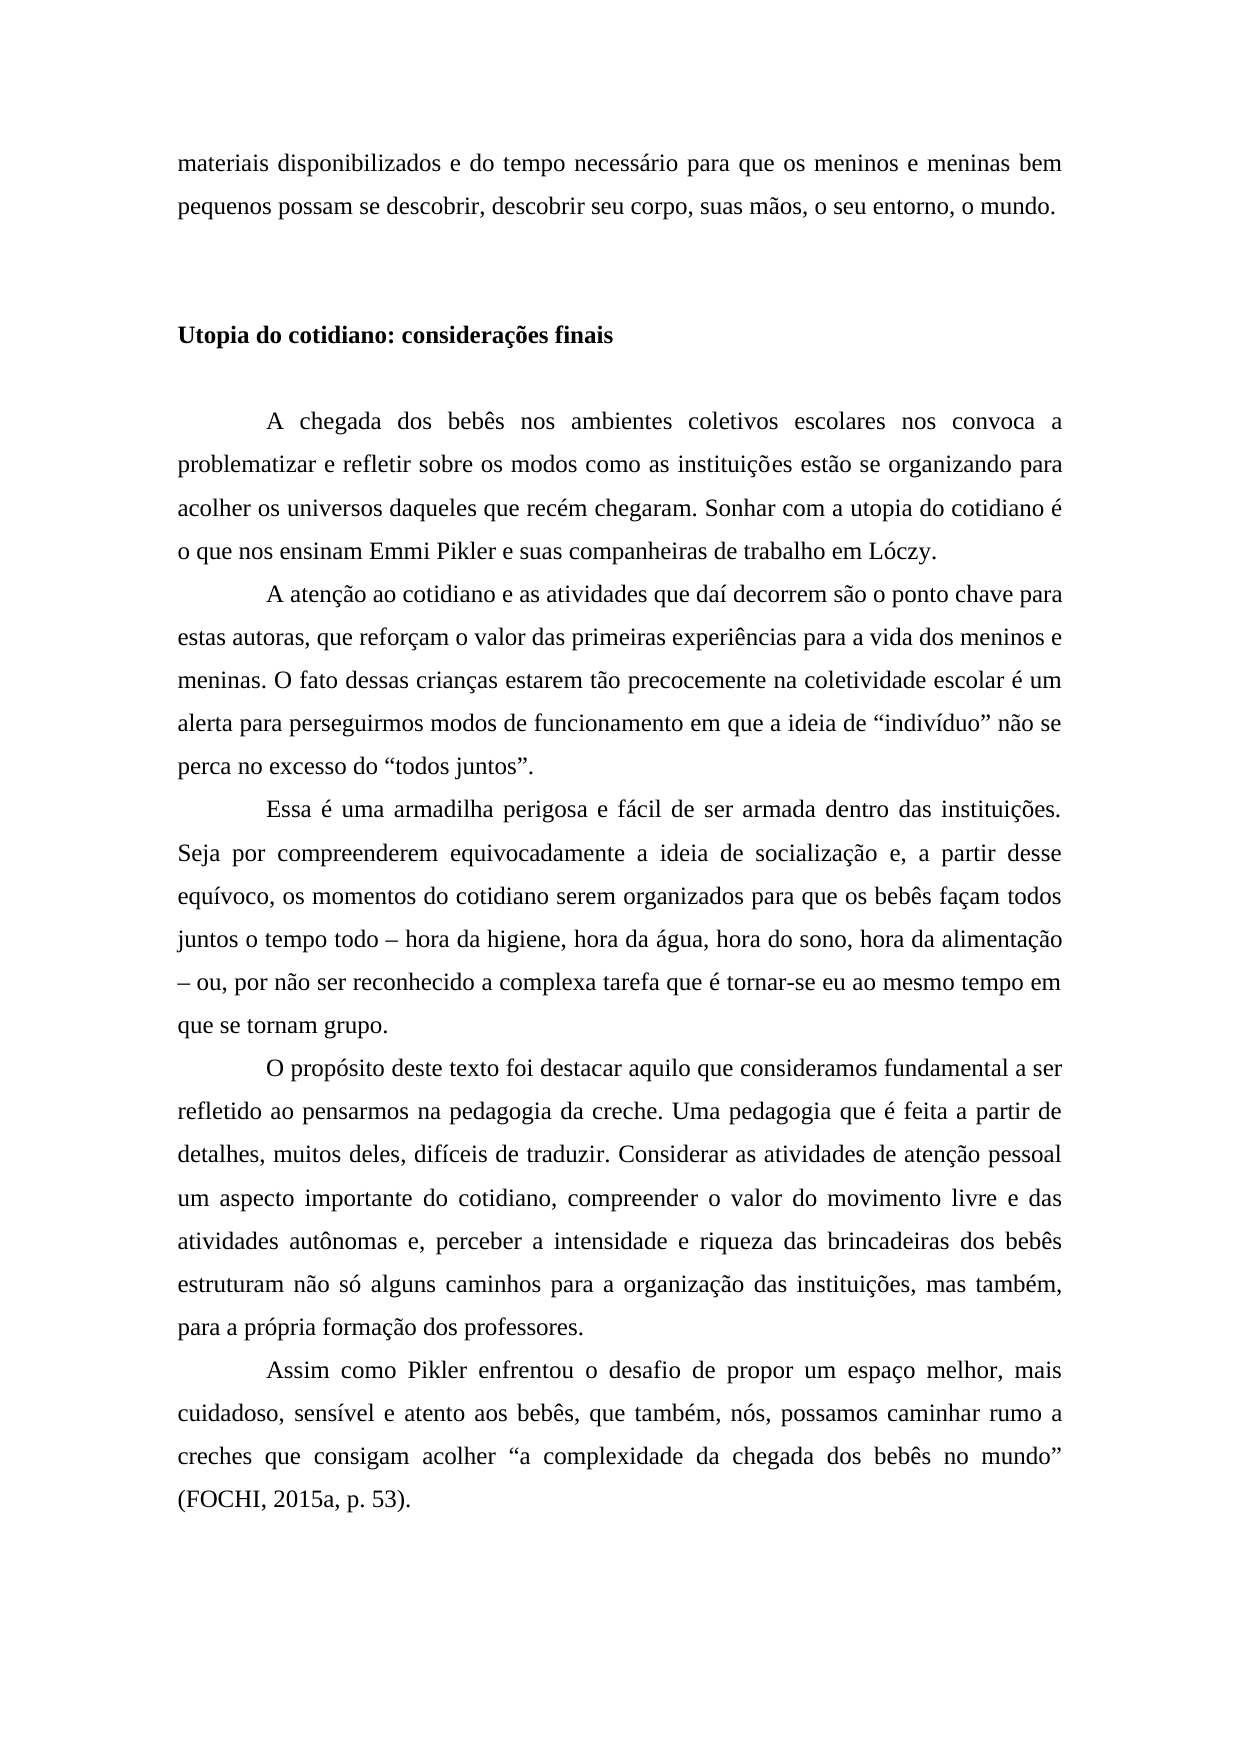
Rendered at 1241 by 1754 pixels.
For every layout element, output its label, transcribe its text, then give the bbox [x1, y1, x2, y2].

text O propósito deste texto foi destacar aquilo que consideramos fundamental a ser refletido ao pensarmos na pedagogia da creche. Uma pedagogia que é feita a partir de detalhes, muitos deles, difíceis de traduzir. Considerar as atividades de atenção pessoal um aspecto importante do cotidiano, compreender o valor do movimento livre e das atividades autônomas e, perceber a intensidade e riqueza das brincadeiras dos bebês estruturam não só alguns caminhos para a organização das instituições, mas também, para a própria formação dos professores. [177, 1053, 1063, 1341]
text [177, 148, 1063, 219]
text Essa é uma armadilha perigosa e fácil de ser armada dentro das instituições. Seja por compreenderem equivocadamente a ideia de socialização e, a partir desse equívoco, os momentos do cotidiano serem organizados para que os bebês façam todos juntos o tempo todo – hora da higiene, hora da água, hora do sono, hora da alimentação – ou, por não ser reconhecido a complexa tarefa que é tornar-se eu ao mesmo tempo em que se tornam grupo. [177, 794, 1063, 1039]
text Utopia do cotidiano: considerações finais [177, 320, 1063, 349]
text A chegada dos bebês nos ambientes coletivos escolares nos convoca a problematizar e refletir sobre os modos como as instituições estão se organizando para acolher os universos daqueles que recém chegaram. Sonhar com a utopia do cotidiano é o que nos ensinam Emmi Pikler e suas companheiras de trabalho em Lóczy. [177, 406, 1063, 564]
text A atenção ao cotidiano e as atividades que daí decorrem são o ponto chave para estas autoras, que reforçam o valor das primeiras experiências para a vida dos meninos e meninas. O fato dessas crianças estarem tão precocemente na coletividade escolar é um alerta para perseguirmos modos de funcionamento em que a ideia de “indivíduo” não se perca no excesso do “todos juntos”. [177, 579, 1063, 780]
text Assim como Pikler enfrentou o desafio de propor um espaço melhor, mais cuidadoso, sensível e atento aos bebês, que também, nós, possamos caminhar rumo a creches que consigam acolher “a complexidade da chegada dos bebês no mundo” (FOCHI, 2015a, p. 53). [177, 1355, 1063, 1513]
